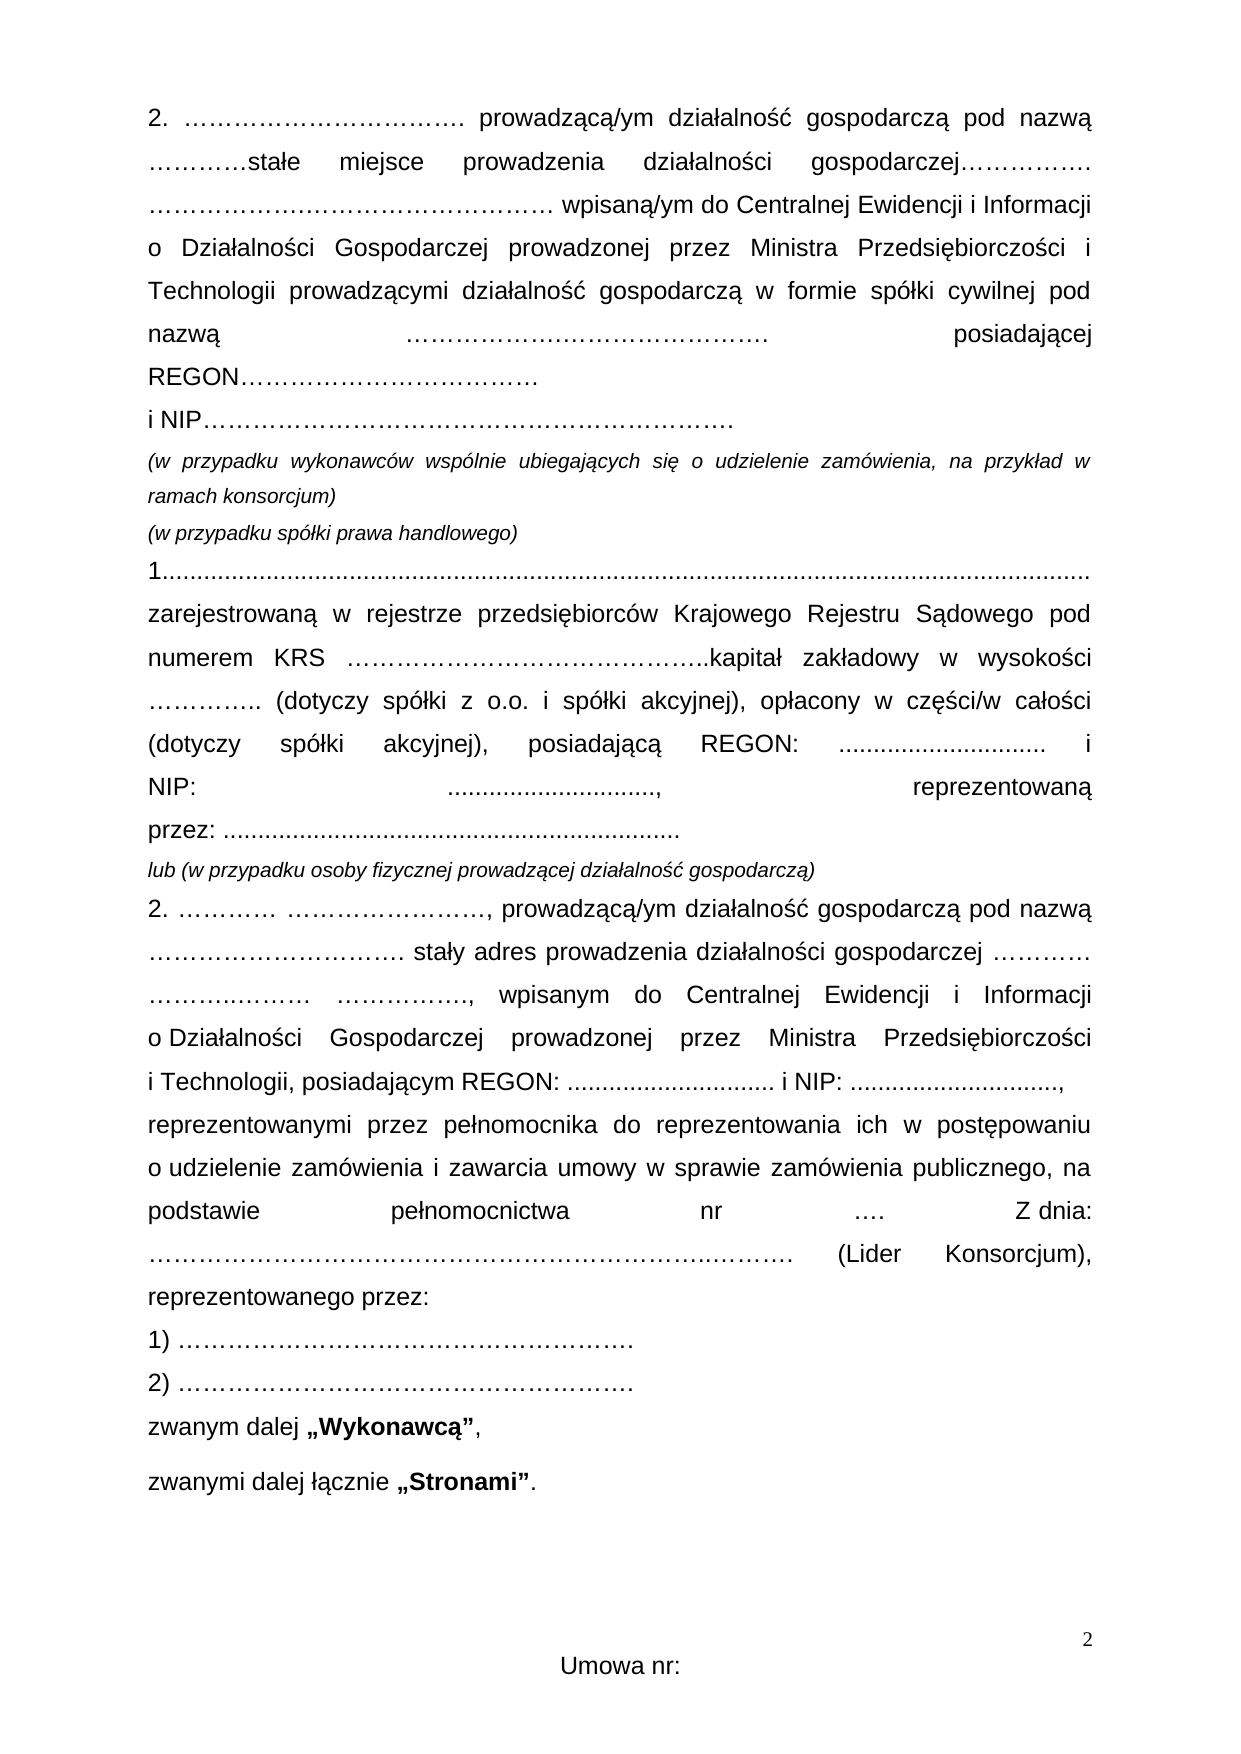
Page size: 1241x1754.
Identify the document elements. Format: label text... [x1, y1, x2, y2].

text zwanym dalej „Wykonawcą”, [148, 1412, 1092, 1440]
text 2. ……………………………. prowadzącą/ym działalność gospodarczą pod nazwą …………stałe miejsce prowadzenia działalności gospodarczej…………….……………….………………………… wpisaną/ym do Centralnej Ewidencji i Informacji o Działalności Gospodarczej prowadzonej przez Ministra Przedsiębiorczości i Technologii prowadzącymi działalność gospodarczą w formie spółki cywilnej pod nazwą ……………….……………………. posiadającej REGON……………………………… i NIP………………………………………………………. [148, 103, 1092, 434]
text lub (w przypadku osoby fizycznej prowadzącej działalność gospodarczą) [148, 858, 1092, 882]
text 2) ………………………………………………. [148, 1368, 1092, 1397]
text reprezentowanymi przez pełnomocnika do reprezentowania ich w postępowaniu o udzielenie zamówienia i zawarcia umowy w sprawie zamówienia publicznego, na podstawie pełnomocnictwa nr …. Z dnia:…………………………………………………………..………. (Lider Konsorcjum), reprezentowanego przez: [148, 1110, 1092, 1311]
text zwanymi dalej łącznie „Stronami”. [148, 1467, 1092, 1496]
text (w przypadku spółki prawa handlowego) [148, 520, 1092, 544]
text 2. ………… ……………………, prowadzącą/ym działalność gospodarczą pod nazwą …………………………. stały adres prowadzenia działalności gospodarczej ………… ………..……… ……………., wpisanym do Centralnej Ewidencji i Informacji o Działalności Gospodarczej prowadzonej przez Ministra Przedsiębiorczości i Technologii, posiadającym REGON: .............................. i NIP: .............................., [148, 894, 1092, 1095]
text 1...................................................................................................................................... zarejestrowaną w rejestrze przedsiębiorców Krajowego Rejestru Sądowego pod numerem KRS ……………………………………..kapitał zakładowy w wysokości ………….. (dotyczy spółki z o.o. i spółki akcyjnej), opłacony w części/w całości (dotyczy spółki akcyjnej), posiadającą REGON: .............................. i NIP: .............................., reprezentowaną przez: .................................................................. [148, 556, 1092, 844]
text (w przypadku wykonawców wspólnie ubiegających się o udzielenie zamówienia, na przykład w ramach konsorcjum) [148, 448, 1092, 508]
text 1) ………………………………………………. [148, 1325, 1092, 1354]
